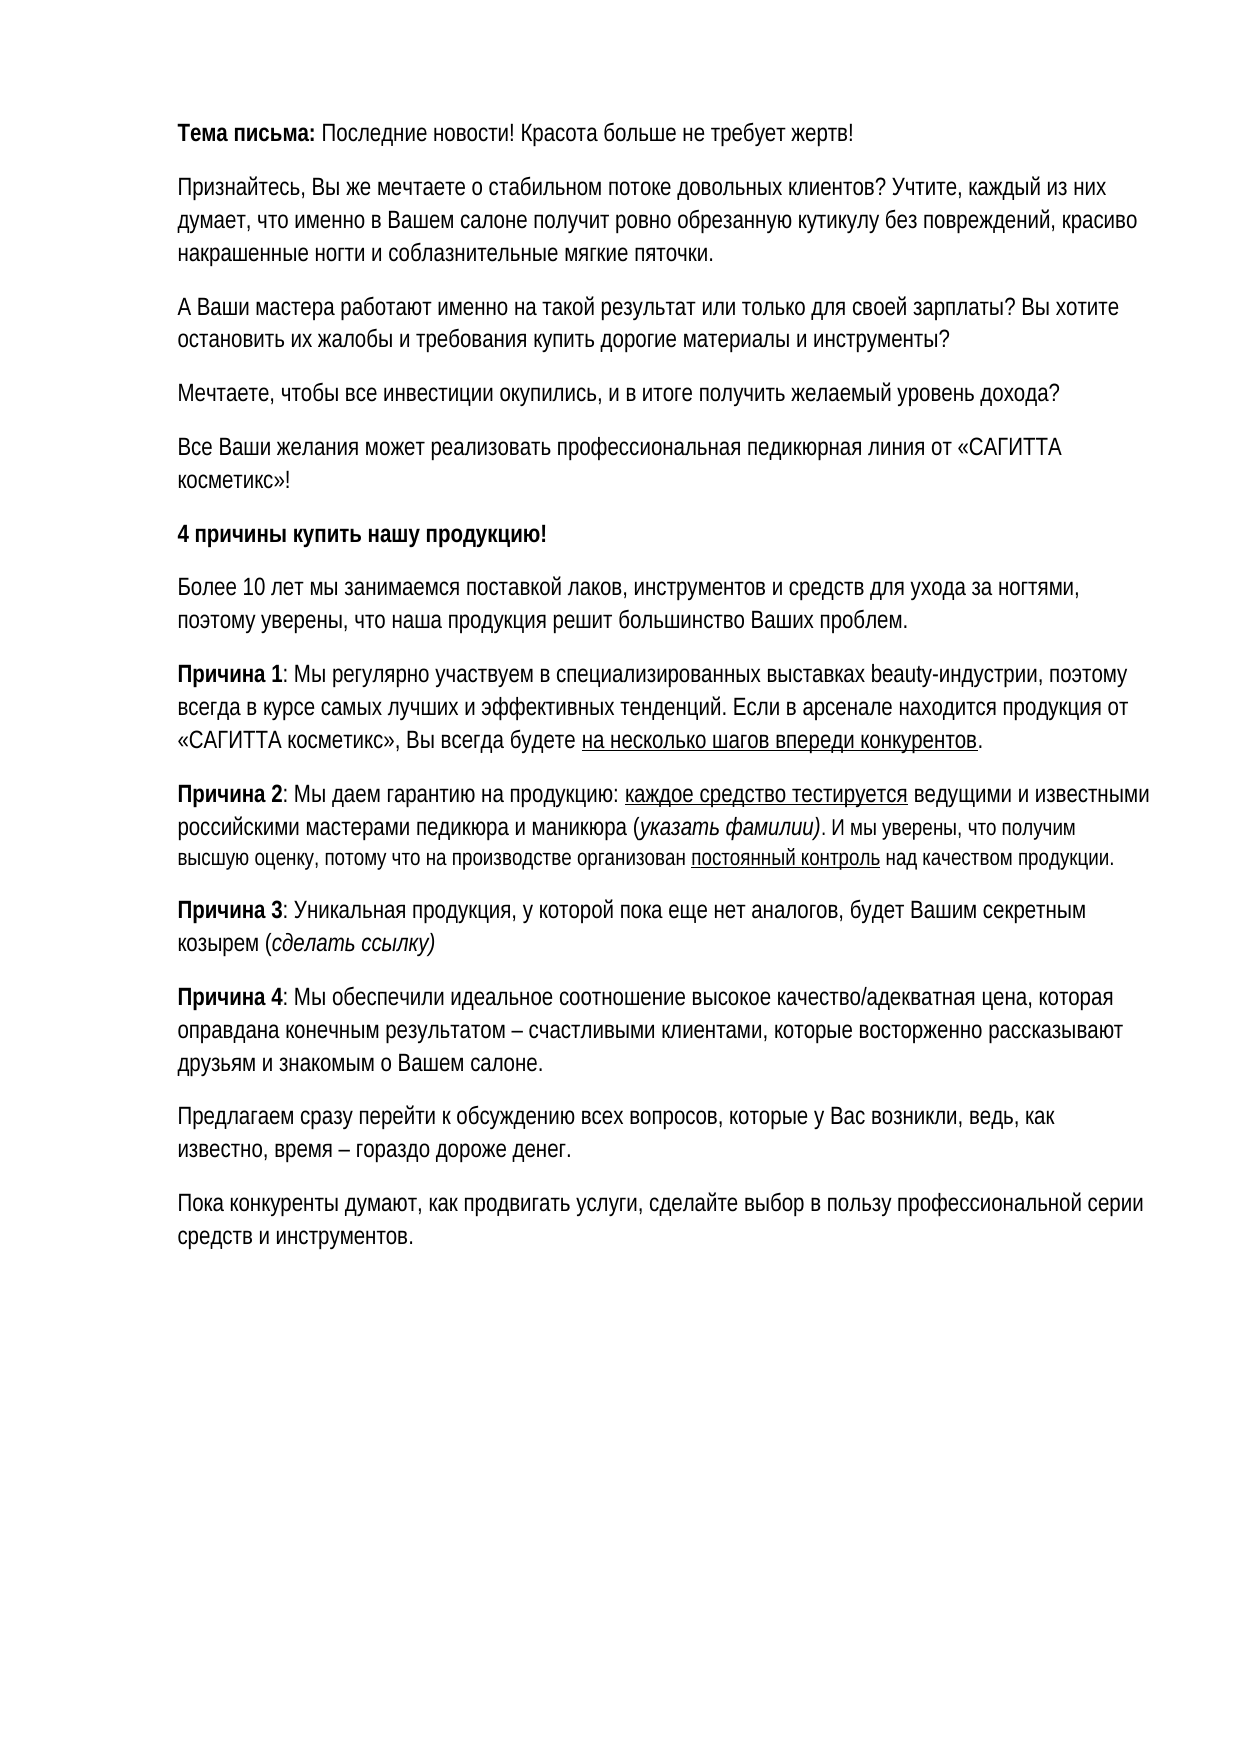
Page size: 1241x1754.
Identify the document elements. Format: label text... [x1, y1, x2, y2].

text Причина 3: Уникальная продукция, у которой пока еще нет аналогов, будет Вашим секретным козырем (сделать ссылку) [177, 895, 1152, 957]
text 4 причины купить нашу продукцию! [177, 518, 1152, 547]
text Причина 1: Мы регулярно участвуем в специализированных выставках beauty-индустрии, поэтому всегда в курсе самых лучших и эффективных тенденций. Если в арсенале находится продукция от «САГИТТА косметикс», Вы всегда будете на несколько шагов впереди конкурентов. [177, 659, 1152, 753]
text Признайтесь, Вы же мечтаете о стабильном потоке довольных клиентов? Учтите, каждый из них думает, что именно в Вашем салоне получит ровно обрезанную кутикулу без повреждений, красиво накрашенные ногти и соблазнительные мягкие пяточки. [177, 172, 1152, 266]
text Причина 4: Мы обеспечили идеальное соотношение высокое качество/адекватная цена, которая оправдана конечным результатом – счастливыми клиентами, которые восторженно рассказывают друзьям и знакомым о Вашем салоне. [177, 982, 1152, 1076]
text Причина 2: Мы даем гарантию на продукцию: каждое средство тестируется ведущими и известными российскими мастерами педикюра и маникюра (указать фамилии). И мы уверены, что получим высшую оценку, потому что на производстве организован постоянный контроль над качеством продукции. [177, 778, 1152, 870]
text Предлагаем сразу перейти к обсуждению всех вопросов, которые у Вас возникли, ведь, как известно, время – гораздо дороже денег. [177, 1101, 1152, 1163]
text Тема письма: Последние новости! Красота больше не требует жертв! [177, 118, 1152, 147]
text А Ваши мастера работают именно на такой результат или только для своей зарплаты? Вы хотите остановить их жалобы и требования купить дорогие материалы и инструменты? [177, 291, 1152, 353]
text Мечтаете, чтобы все инвестиции окупились, и в итоге получить желаемый уровень дохода? [177, 378, 1152, 407]
text Пока конкуренты думают, как продвигать услуги, сделайте выбор в пользу профессиональной серии средств и инструментов. [177, 1188, 1152, 1249]
text Более 10 лет мы занимаемся поставкой лаков, инструментов и средств для ухода за ногтями, поэтому уверены, что наша продукция решит большинство Ваших проблем. [177, 572, 1152, 634]
text Все Ваши желания может реализовать профессиональная педикюрная линия от «САГИТТА косметикс»! [177, 432, 1152, 493]
